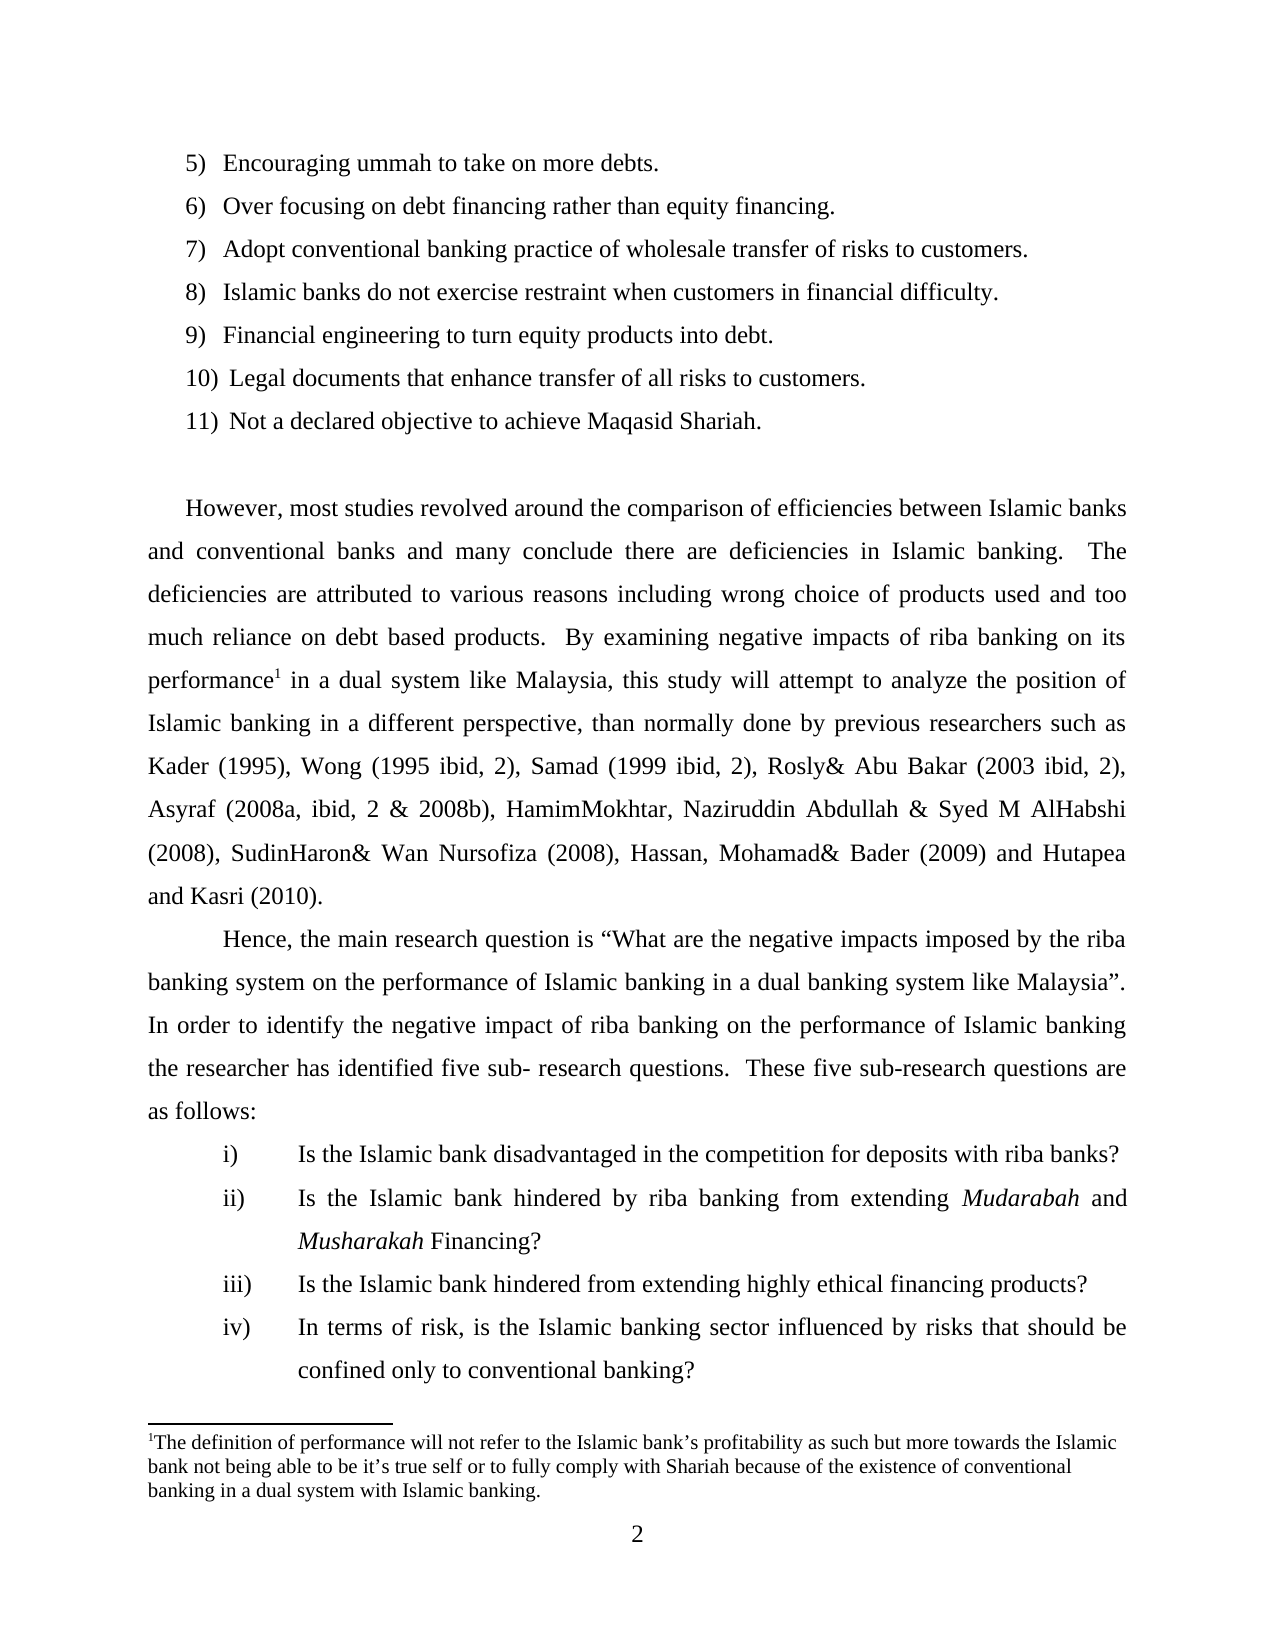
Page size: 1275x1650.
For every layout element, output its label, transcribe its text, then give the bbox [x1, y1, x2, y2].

text However, most studies revolved around the comparison of efficiencies between Islamic banks and conventional banks and many conclude there are deficiencies in Islamic banking. The deficiencies are attributed to various reasons including wrong choice of products used and too much reliance on debt based products. By examining negative impacts of riba banking on its performance in a dual system like Malaysia, this study will attempt to analyze the position of Islamic banking in a different perspective, than normally done by previous researchers such as Kader (1995), Wong (1995 ibid, 2), Samad (1999 ibid, 2), Rosly& Abu Bakar (2003 ibid, 2), Asyraf (2008a, ibid, 2 & 2008b), HamimMokhtar, Naziruddin Abdullah & Syed M AlHabshi (2008), SudinHaron& Wan Nursofiza (2008), Hassan, Mohamad& Bader (2009) and Hutapea and Kasri (2010). [148, 493, 1127, 909]
list Financial engineering to turn equity products into debt. [185, 320, 1127, 349]
list Legal documents that enhance transfer of all risks to customers. [185, 363, 1127, 392]
list Encouraging ummah to take on more debts. [185, 148, 1127, 176]
subtitle Islamic banks do not exercise restraint when customers in financial difficulty. [185, 277, 1202, 306]
list Is the Islamic bank disadvantaged in the competition for deposits with riba banks? [223, 1139, 1127, 1168]
list Adopt conventional banking practice of wholesale transfer of risks to customers. [185, 234, 1127, 263]
list Is the Islamic bank hindered from extending highly ethical financing products? [223, 1269, 1127, 1298]
list In terms of risk, is the Islamic banking sector influenced by risks that should be confined only to conventional banking? [223, 1312, 1127, 1384]
list Not a declared objective to achieve Maqasid Shariah. [185, 406, 1127, 435]
text Hence, the main research question is “What are the negative impacts imposed by the riba banking system on the performance of Islamic banking in a dual banking system like Malaysia”. In order to identify the negative impact of riba banking on the performance of Islamic banking the researcher has identified five sub- research questions. These five sub-research questions are as follows: [148, 924, 1127, 1125]
list Is the Islamic bank hindered by riba banking from extending Mudarabah and Musharakah Financing? [223, 1183, 1127, 1254]
list Over focusing on debt financing rather than equity financing. [185, 191, 1127, 219]
